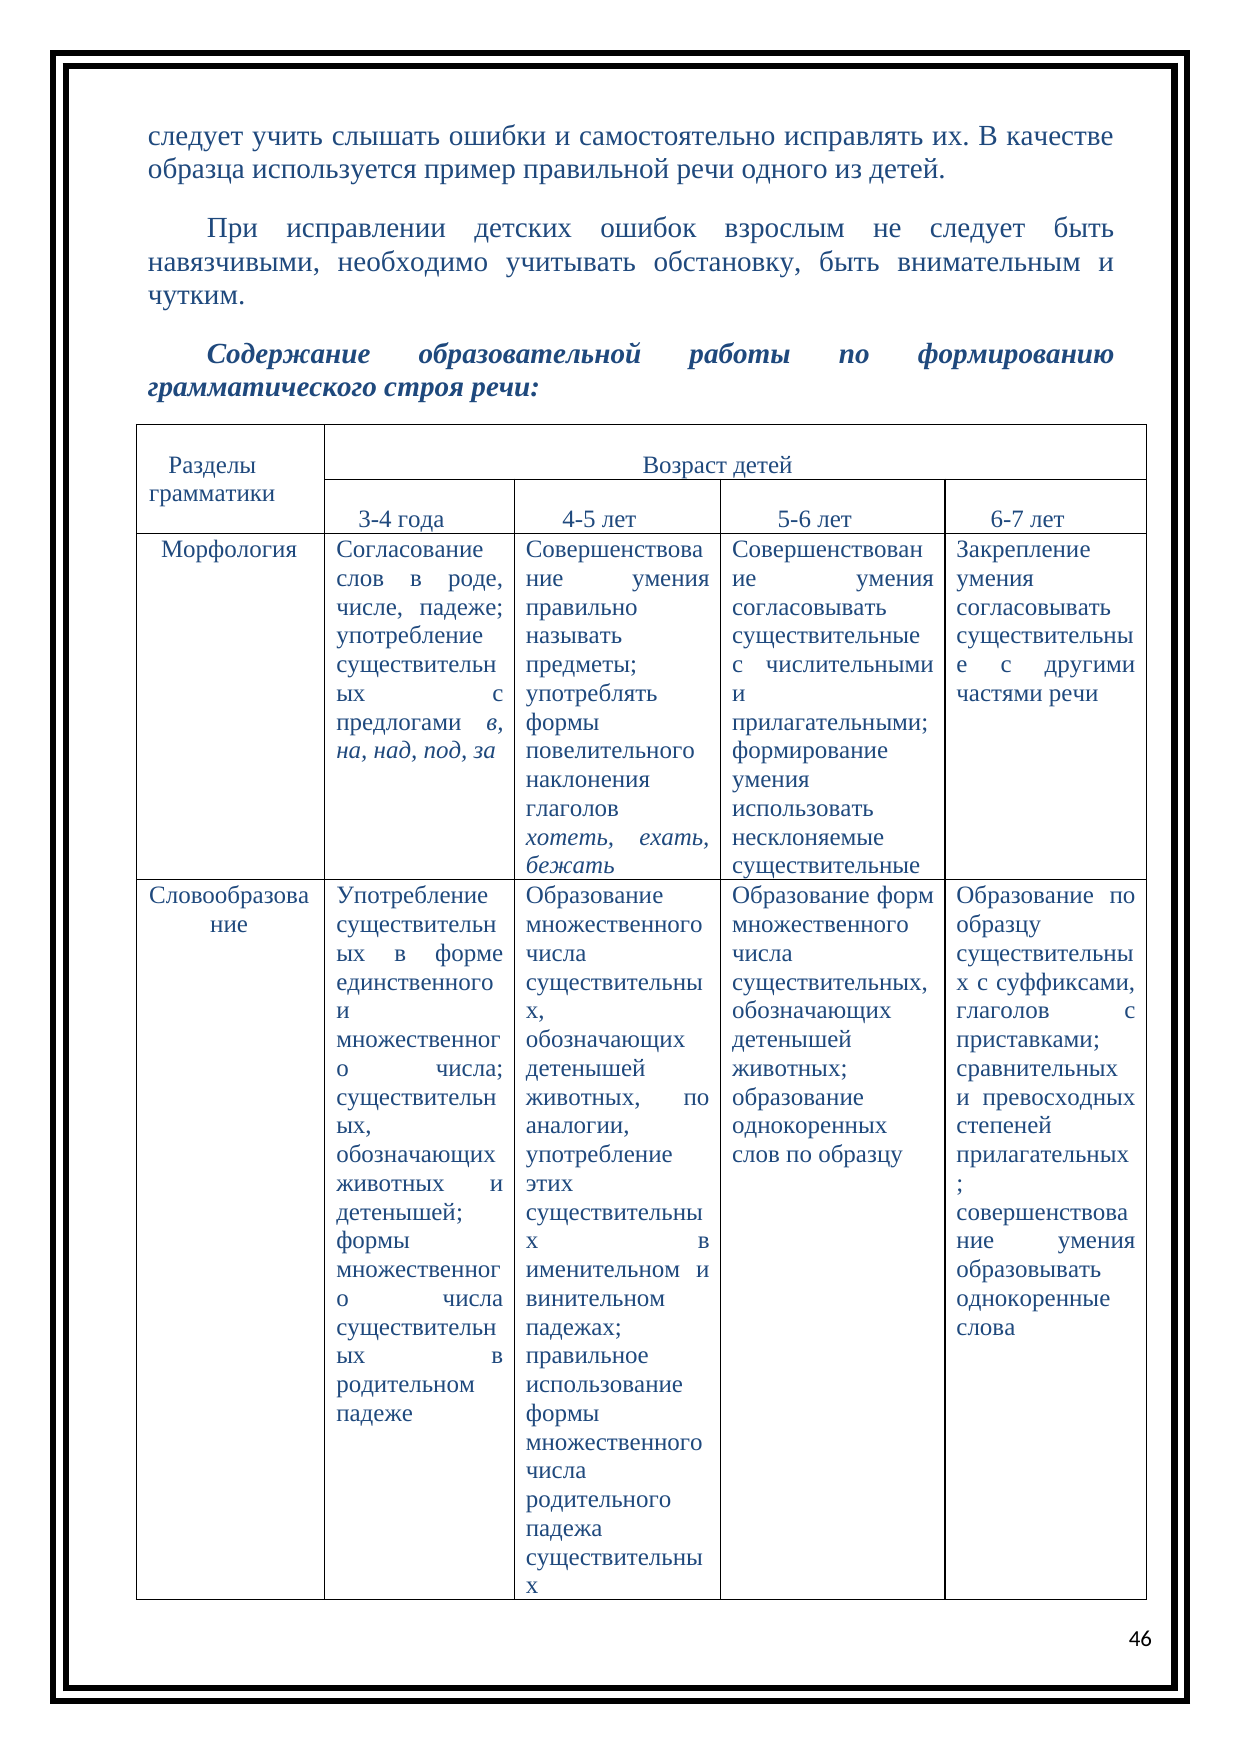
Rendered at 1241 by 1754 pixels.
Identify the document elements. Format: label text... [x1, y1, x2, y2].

table_cell 3-4 года [325, 480, 514, 533]
table_cell Образование форм множественного числа существительных, обозначающих детенышей животных; образование однокоренных слов по образцу [721, 880, 944, 1599]
table_cell Образование множественного числа существительных, обозначающих детенышей животных, по аналогии, употребление этих существительных в именительном и винительном падежах; правильное использование формы множественного числа родительного падежа существительных [515, 880, 720, 1599]
table_cell Словообразование [137, 880, 324, 1599]
text При исправлении детских ошибок взрослым не следует быть навязчивыми, необходимо учитывать обстановку, быть внимательным и чутким. [148, 210, 1115, 311]
table_cell Совершенствование умения правильно называть предметы; употреблять формы повелительного наклонения глаголов хотеть, ехать, бежать [515, 534, 720, 879]
table_cell Согласование слов в роде, числе, падеже; употребление существительных с предлогами в, на, над, под, за [325, 534, 514, 879]
table_cell Морфология [137, 534, 324, 879]
table_cell Закрепление умения согласовывать существительные с другими частями речи [946, 534, 1146, 879]
table_cell 5-6 лет [721, 480, 944, 533]
table_cell Совершенствование умения согласовывать существительные с числительными и прилагательными; формирование умения использовать несклоняемые существительные [721, 534, 944, 879]
table_cell Образование по образцу существительных с суффиксами, глаголов с приставками; сравнительных и превосходных степеней прилагательных; совершенствование умения образовывать однокоренные слова [946, 880, 1146, 1599]
text Содержание образовательной работы по формированию грамматического строя речи: [148, 336, 1115, 403]
table_cell 4-5 лет [515, 480, 720, 533]
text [148, 118, 1115, 185]
table_cell 6-7 лет [946, 480, 1146, 533]
table_cell Употребление существительных в форме единственного и множественного числа; существительных, обозначающих животных и детенышей; формы множественного числа существительных в родительном падеже [325, 880, 514, 1599]
table_header Возраст детей [325, 425, 1146, 478]
table_header Разделы грамматики [137, 425, 324, 533]
